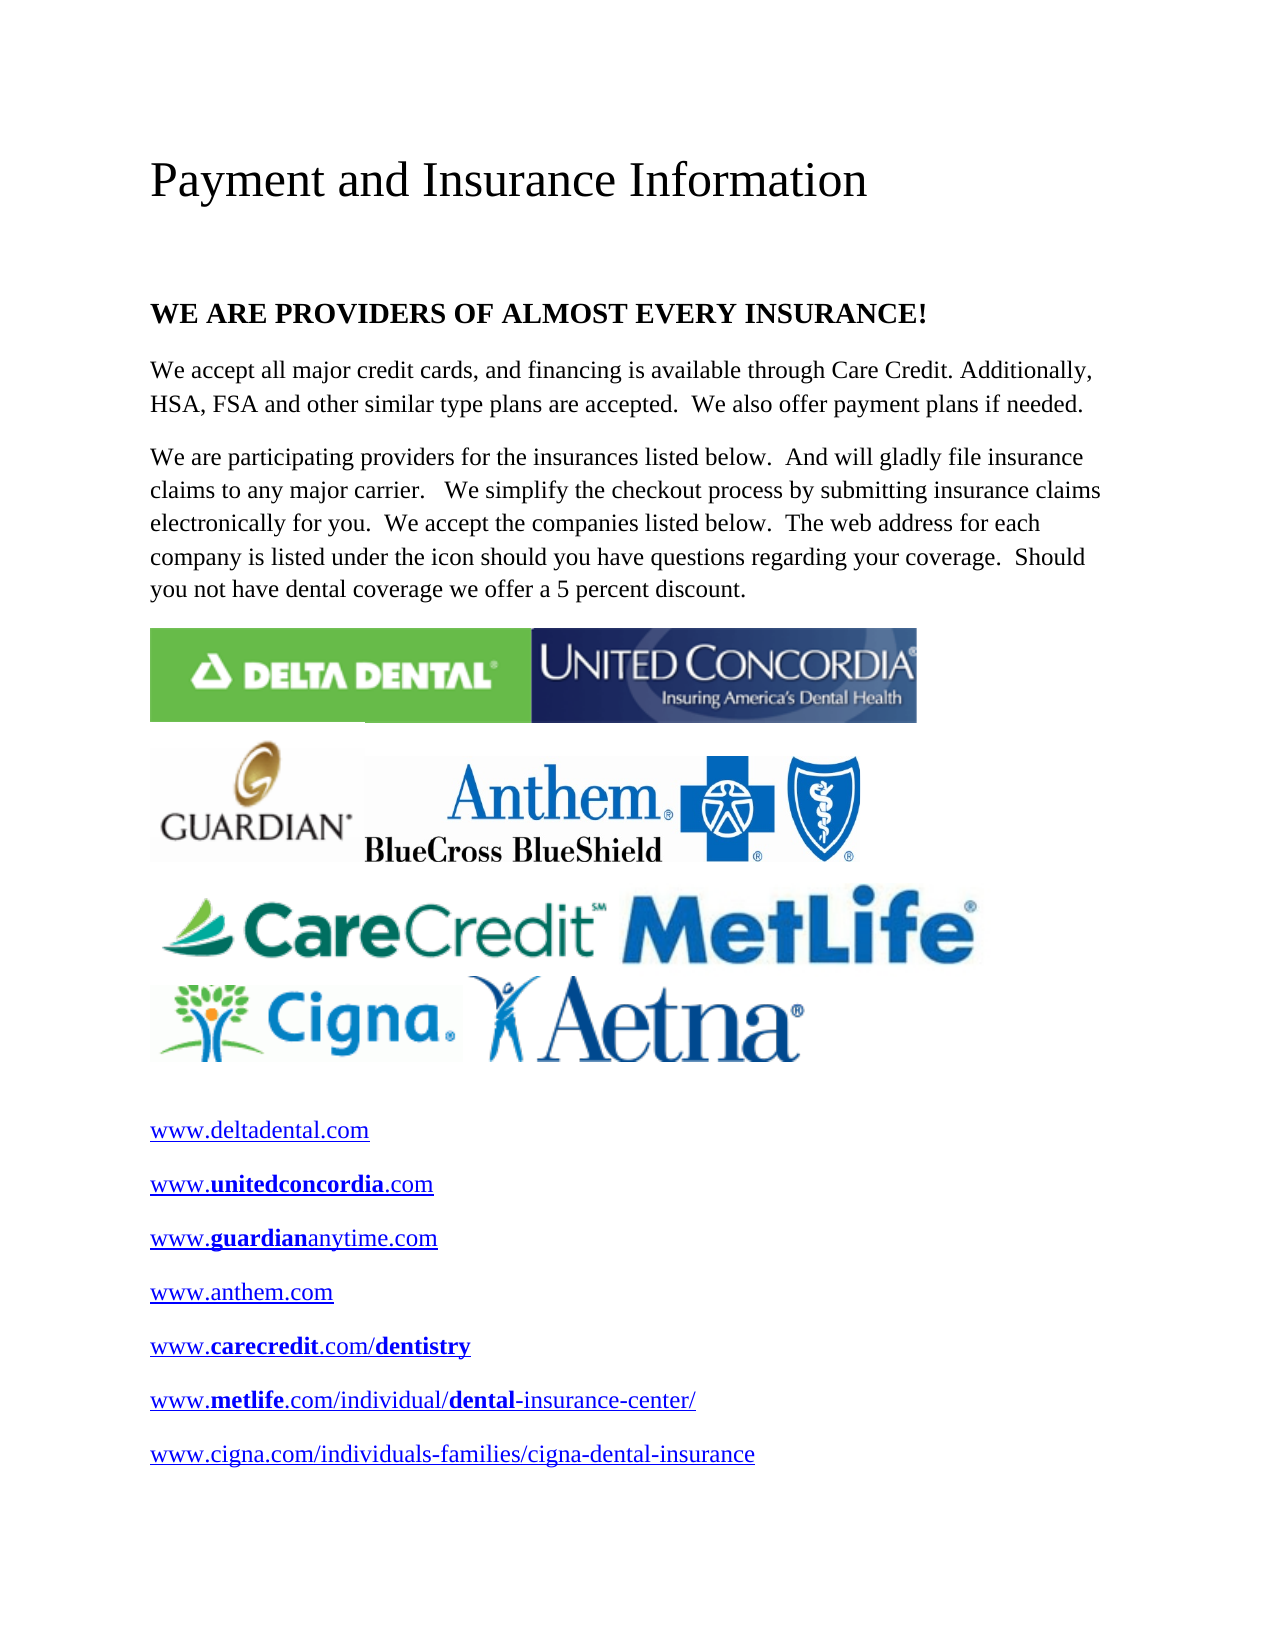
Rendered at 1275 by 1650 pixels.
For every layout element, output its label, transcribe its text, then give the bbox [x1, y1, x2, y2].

text We accept all major credit cards, and financing is available through Care Credit. Additionally, HSA, FSA and other similar type plans are accepted. We also offer payment plans if needed. [150, 356, 1125, 417]
text WE ARE PROVIDERS OF ALMOST EVERY INSURANCE! [150, 296, 1125, 330]
text Payment and Insurance Information [150, 150, 1125, 207]
text www.metlife.com/individual/dental-insurance-center/ [150, 1385, 1125, 1414]
text www.unitedconcordia.com [150, 1169, 1125, 1198]
text www.deltadental.com [150, 1116, 1125, 1144]
picture [150, 628, 991, 1062]
text www.guardiananytime.com [150, 1223, 1125, 1252]
text www.anthem.com [150, 1277, 1125, 1306]
text www.cigna.com/individuals-families/cigna-dental-insurance [150, 1439, 1125, 1467]
text We are participating providers for the insurances listed below. And will gladly file insurance claims to any major carrier. We simplify the checkout process by submitting insurance claims electronically for you. We accept the companies listed below. The web address for each company is listed under the icon should you have questions regarding your coverage. Should you not have dental coverage we offer a 5 percent discount. [150, 442, 1125, 603]
text www.carecredit.com/dentistry [150, 1331, 1125, 1360]
